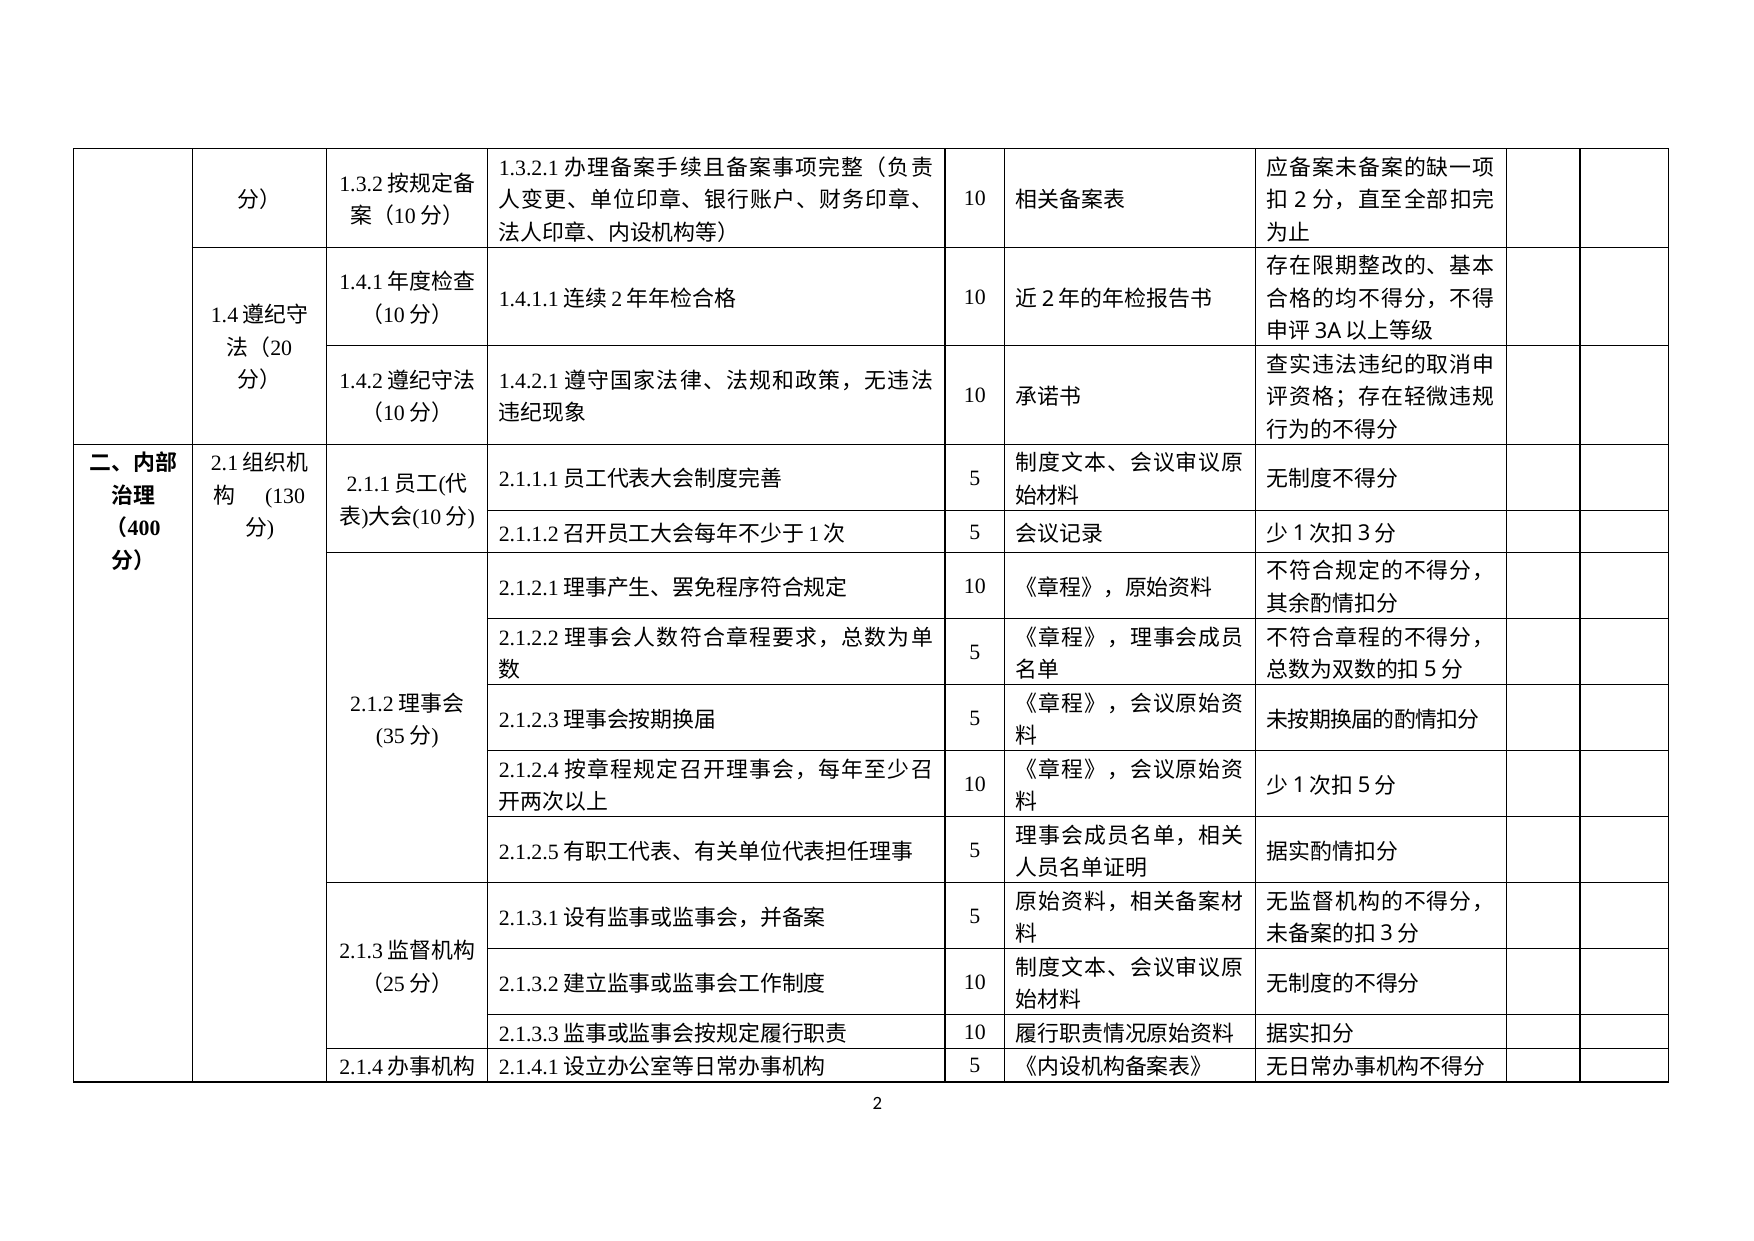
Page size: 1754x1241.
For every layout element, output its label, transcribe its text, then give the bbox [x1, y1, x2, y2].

table_cell 5 [946, 445, 1004, 510]
table_cell 10 [946, 949, 1004, 1014]
table_cell 1.4.1年度检查（10分） [327, 248, 487, 345]
table_cell 未按期换届的酌情扣分 [1256, 685, 1506, 750]
table_cell 承诺书 [1005, 346, 1255, 444]
table_cell 10 [946, 751, 1004, 816]
table_cell 无日常办事机构不得分 [1256, 1049, 1506, 1081]
table_cell 2.1.1.2召开员工大会每年不少于1次 [488, 511, 944, 552]
table_cell 会议记录 [1005, 511, 1255, 552]
table_cell 存在限期整改的、基本合格的均不得分，不得申评3A以上等级 [1256, 248, 1506, 345]
table_cell 1.3.2按规定备案（10分） [327, 149, 487, 247]
table_cell [1507, 883, 1579, 948]
table_cell 少1次扣5分 [1256, 751, 1506, 816]
table_cell 5 [946, 817, 1004, 882]
table_cell 2.1.3.2建立监事或监事会工作制度 [488, 949, 944, 1014]
table_cell [1507, 553, 1579, 618]
table_cell 履行职责情况原始资料 [1005, 1015, 1255, 1048]
table_cell 少1次扣3分 [1256, 511, 1506, 552]
table_cell 5 [946, 1049, 1004, 1081]
table_cell 10 [946, 1015, 1004, 1048]
table_cell 2.1.3.3监事或监事会按规定履行职责 [488, 1015, 944, 1048]
table_cell [1581, 949, 1668, 1014]
table_cell 2.1.2.3理事会按期换届 [488, 685, 944, 750]
table_cell 2.1组织机构 (130分) [193, 445, 326, 1081]
table_cell 据实酌情扣分 [1256, 817, 1506, 882]
table_cell [1581, 511, 1668, 552]
table_cell 无制度的不得分 [1256, 949, 1506, 1014]
table_cell 制度文本、会议审议原始材料 [1005, 949, 1255, 1014]
table_cell [1507, 619, 1579, 684]
table_cell 相关备案表 [1005, 149, 1255, 247]
table_cell 1.3.2.1办理备案手续且备案事项完整（负责人变更、单位印章、银行账户、财务印章、法人印章、内设机构等） [488, 149, 944, 247]
table_cell [1581, 248, 1668, 345]
table_cell 1.3登记、备案程序合法（20分） [193, 149, 326, 247]
table_cell 1.4.2.1遵守国家法律、法规和政策，无违法违纪现象 [488, 346, 944, 444]
table_cell 10 [946, 553, 1004, 618]
table_cell 查实违法违纪的取消申评资格；存在轻微违规行为的不得分 [1256, 346, 1506, 444]
table_cell [1507, 511, 1579, 552]
table_cell 5 [946, 883, 1004, 948]
table_cell 2.1.2理事会(35分) [327, 553, 487, 882]
table_cell [1581, 685, 1668, 750]
table_cell 原始资料，相关备案材料 [1005, 883, 1255, 948]
table_cell 《章程》，原始资料 [1005, 553, 1255, 618]
table_cell 《章程》，会议原始资料 [1005, 751, 1255, 816]
table_cell 10 [946, 248, 1004, 345]
table_cell [1507, 248, 1579, 345]
table_cell 2.1.4办事机构（10分） [327, 1049, 487, 1081]
table_cell [1507, 149, 1579, 247]
table_cell [1507, 817, 1579, 882]
table_cell 理事会成员名单，相关人员名单证明 [1005, 817, 1255, 882]
table_cell 据实扣分 [1256, 1015, 1506, 1048]
table_cell 《章程》，会议原始资料 [1005, 685, 1255, 750]
table_cell [1581, 883, 1668, 948]
table_cell 1.4.2遵纪守法（10分） [327, 346, 487, 444]
table_cell [1507, 346, 1579, 444]
table_cell [1507, 751, 1579, 816]
table_cell [1507, 685, 1579, 750]
table_cell 2.1.3监督机构（25分） [327, 883, 487, 1048]
table_cell 2.1.2.5有职工代表、有关单位代表担任理事 [488, 817, 944, 882]
table_cell 2.1.2.2理事会人数符合章程要求，总数为单数 [488, 619, 944, 684]
table_cell 2.1.2.4按章程规定召开理事会，每年至少召开两次以上 [488, 751, 944, 816]
table_cell [1507, 445, 1579, 510]
table_cell 二、内部治理（400分） [74, 445, 192, 1081]
table_cell 2.1.2.1理事产生、罢免程序符合规定 [488, 553, 944, 618]
table_cell 无监督机构的不得分，未备案的扣3分 [1256, 883, 1506, 948]
table_cell [1507, 1015, 1579, 1048]
table_cell 不符合章程的不得分，总数为双数的扣5分 [1256, 619, 1506, 684]
table_cell 2.1.4.1设立办公室等日常办事机构 [488, 1049, 944, 1081]
table_cell 1.4.1.1连续2年年检合格 [488, 248, 944, 345]
table_cell 《内设机构备案表》 [1005, 1049, 1255, 1081]
table_cell 5 [946, 511, 1004, 552]
table_cell [1581, 553, 1668, 618]
table_cell [1581, 751, 1668, 816]
table_cell [1581, 346, 1668, 444]
table_cell [1581, 619, 1668, 684]
table_cell [1581, 1015, 1668, 1048]
table_cell 10 [946, 149, 1004, 247]
table_cell 10 [946, 346, 1004, 444]
table_cell 1.4遵纪守法（20分） [193, 248, 326, 444]
table_cell 5 [946, 685, 1004, 750]
table_cell 2.1.1员工(代表)大会(10分) [327, 445, 487, 552]
table_cell 5 [946, 619, 1004, 684]
table_cell [1581, 817, 1668, 882]
table_cell [1581, 445, 1668, 510]
table_cell 2.1.3.1设有监事或监事会，并备案 [488, 883, 944, 948]
table_cell 《章程》，理事会成员名单 [1005, 619, 1255, 684]
table_cell [1507, 1049, 1579, 1081]
table_cell [1581, 149, 1668, 247]
table_cell 制度文本、会议审议原始材料 [1005, 445, 1255, 510]
table_cell [1581, 1049, 1668, 1081]
table_cell 2.1.1.1员工代表大会制度完善 [488, 445, 944, 510]
table_cell [1507, 949, 1579, 1014]
table_cell 应备案未备案的缺一项扣2分，直至全部扣完为止 [1256, 149, 1506, 247]
table_cell 无制度不得分 [1256, 445, 1506, 510]
table_cell 不符合规定的不得分，其余酌情扣分 [1256, 553, 1506, 618]
table_cell 近2年的年检报告书 [1005, 248, 1255, 345]
